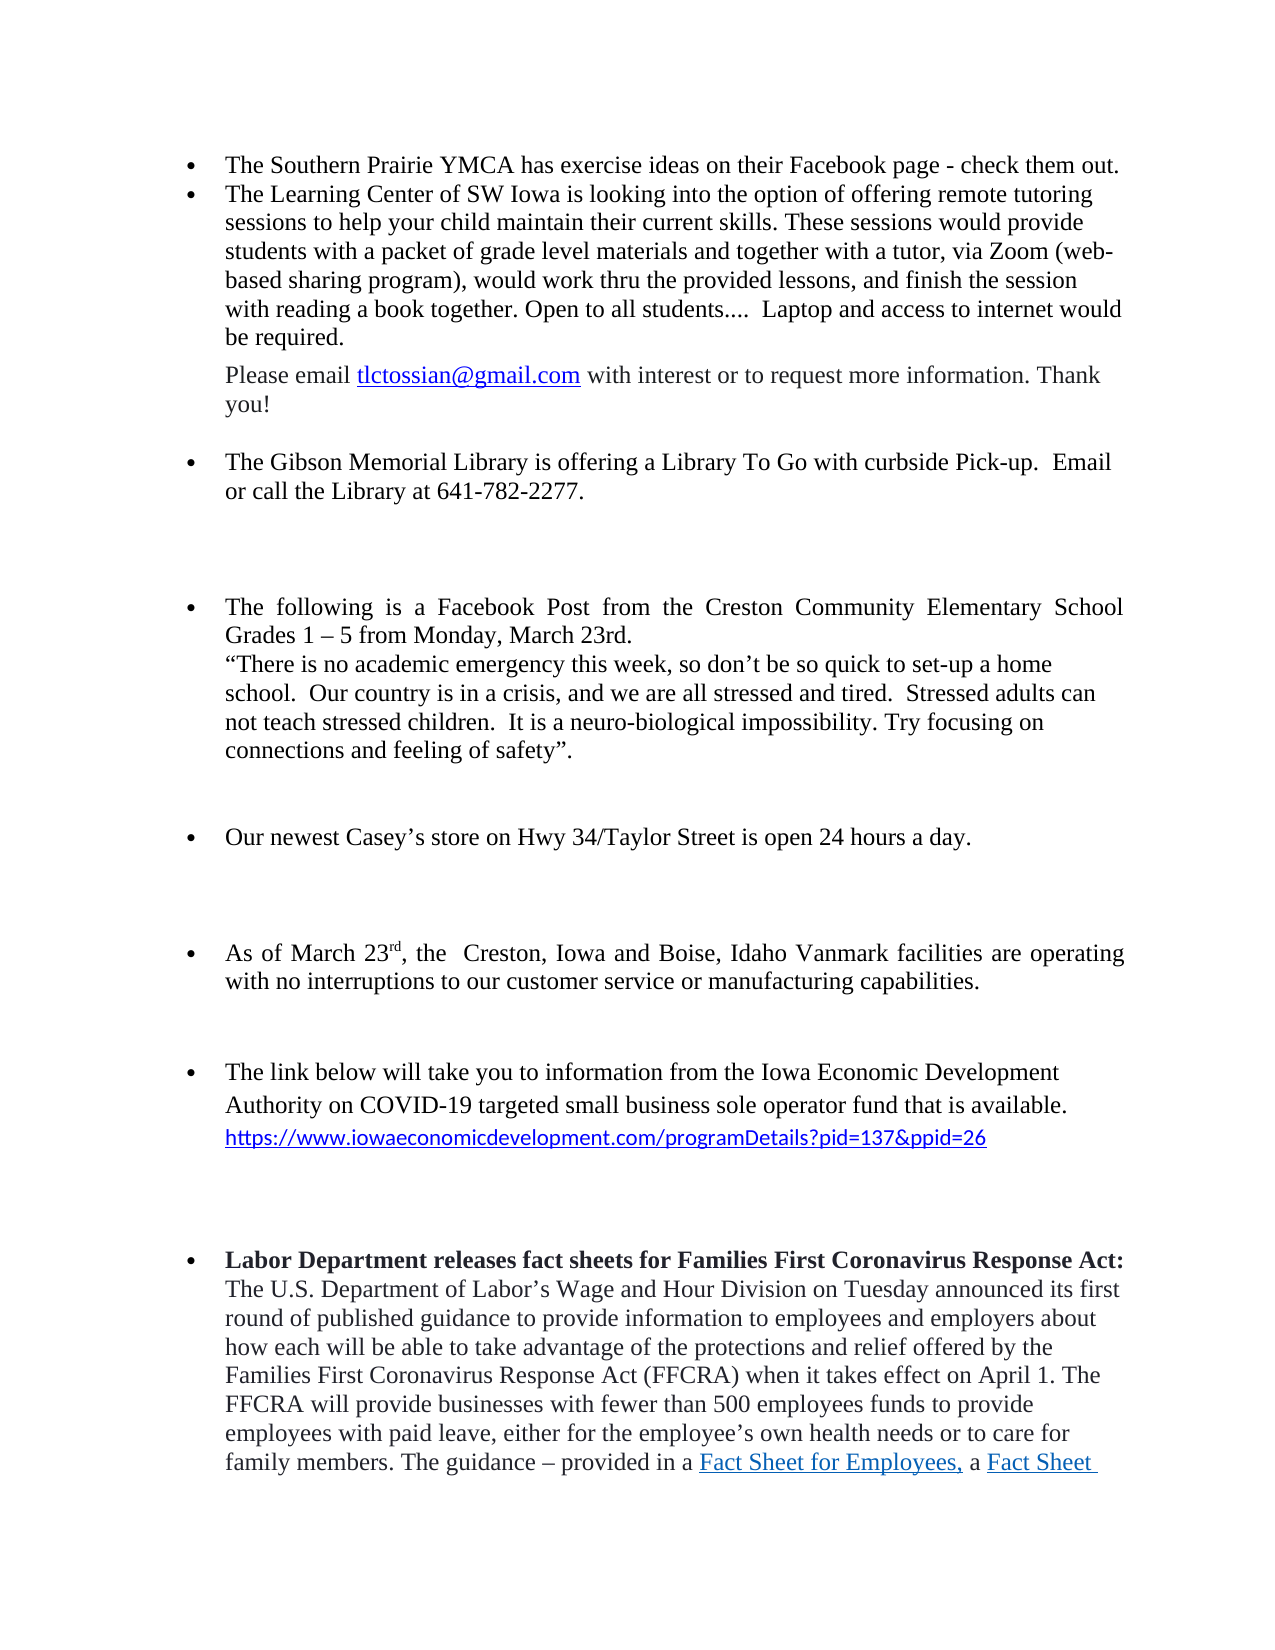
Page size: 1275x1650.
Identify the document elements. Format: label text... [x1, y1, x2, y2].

text Please email tlctossian@gmail.com with interest or to request more information. Thank you! [225, 361, 1125, 418]
list “There is no academic emergency this week, so don’t be so quick to set-up a home school. Our country is in a crisis, and we are all stressed and tired. Stressed adults can not teach stressed children. It is a neuro-biological impossibility. Try focusing on connections and feeling of safety”. [225, 649, 1125, 764]
list The Gibson Memorial Library is offering a Library To Go with curbside Pick-up. Email or call the Library at 641-782-2277. [187, 447, 1125, 505]
list The Learning Center of SW Iowa is looking into the option of offering remote tutoring sessions to help your child maintain their current skills. These sessions would provide students with a packet of grade level materials and together with a tutor, via Zoom (web-based sharing program), would work thru the provided lessons, and finish the session with reading a book together. Open to all students.... Laptop and access to internet would be required. [187, 179, 1125, 351]
list As of March 23rd, the Creston, Iowa and Boise, Idaho Vanmark facilities are operating with no interruptions to our customer service or manufacturing capabilities. [187, 938, 1125, 995]
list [187, 1246, 1125, 1476]
list The following is a Facebook Post from the Creston Community Elementary School Grades 1 – 5 from Monday, March 23rd. [187, 592, 1125, 649]
list The link below will take you to information from the Iowa Economic Development Authority on COVID-19 targeted small business sole operator fund that is available. https://www.iowaeconomicdevelopment.com/programDetails?pid=137&ppid=26 [187, 1057, 1125, 1151]
list The Southern Prairie YMCA has exercise ideas on their Facebook page - check them out. [187, 150, 1125, 179]
list Our newest Casey’s store on Hwy 34/Taylor Street is open 24 hours a day. [187, 822, 1125, 851]
